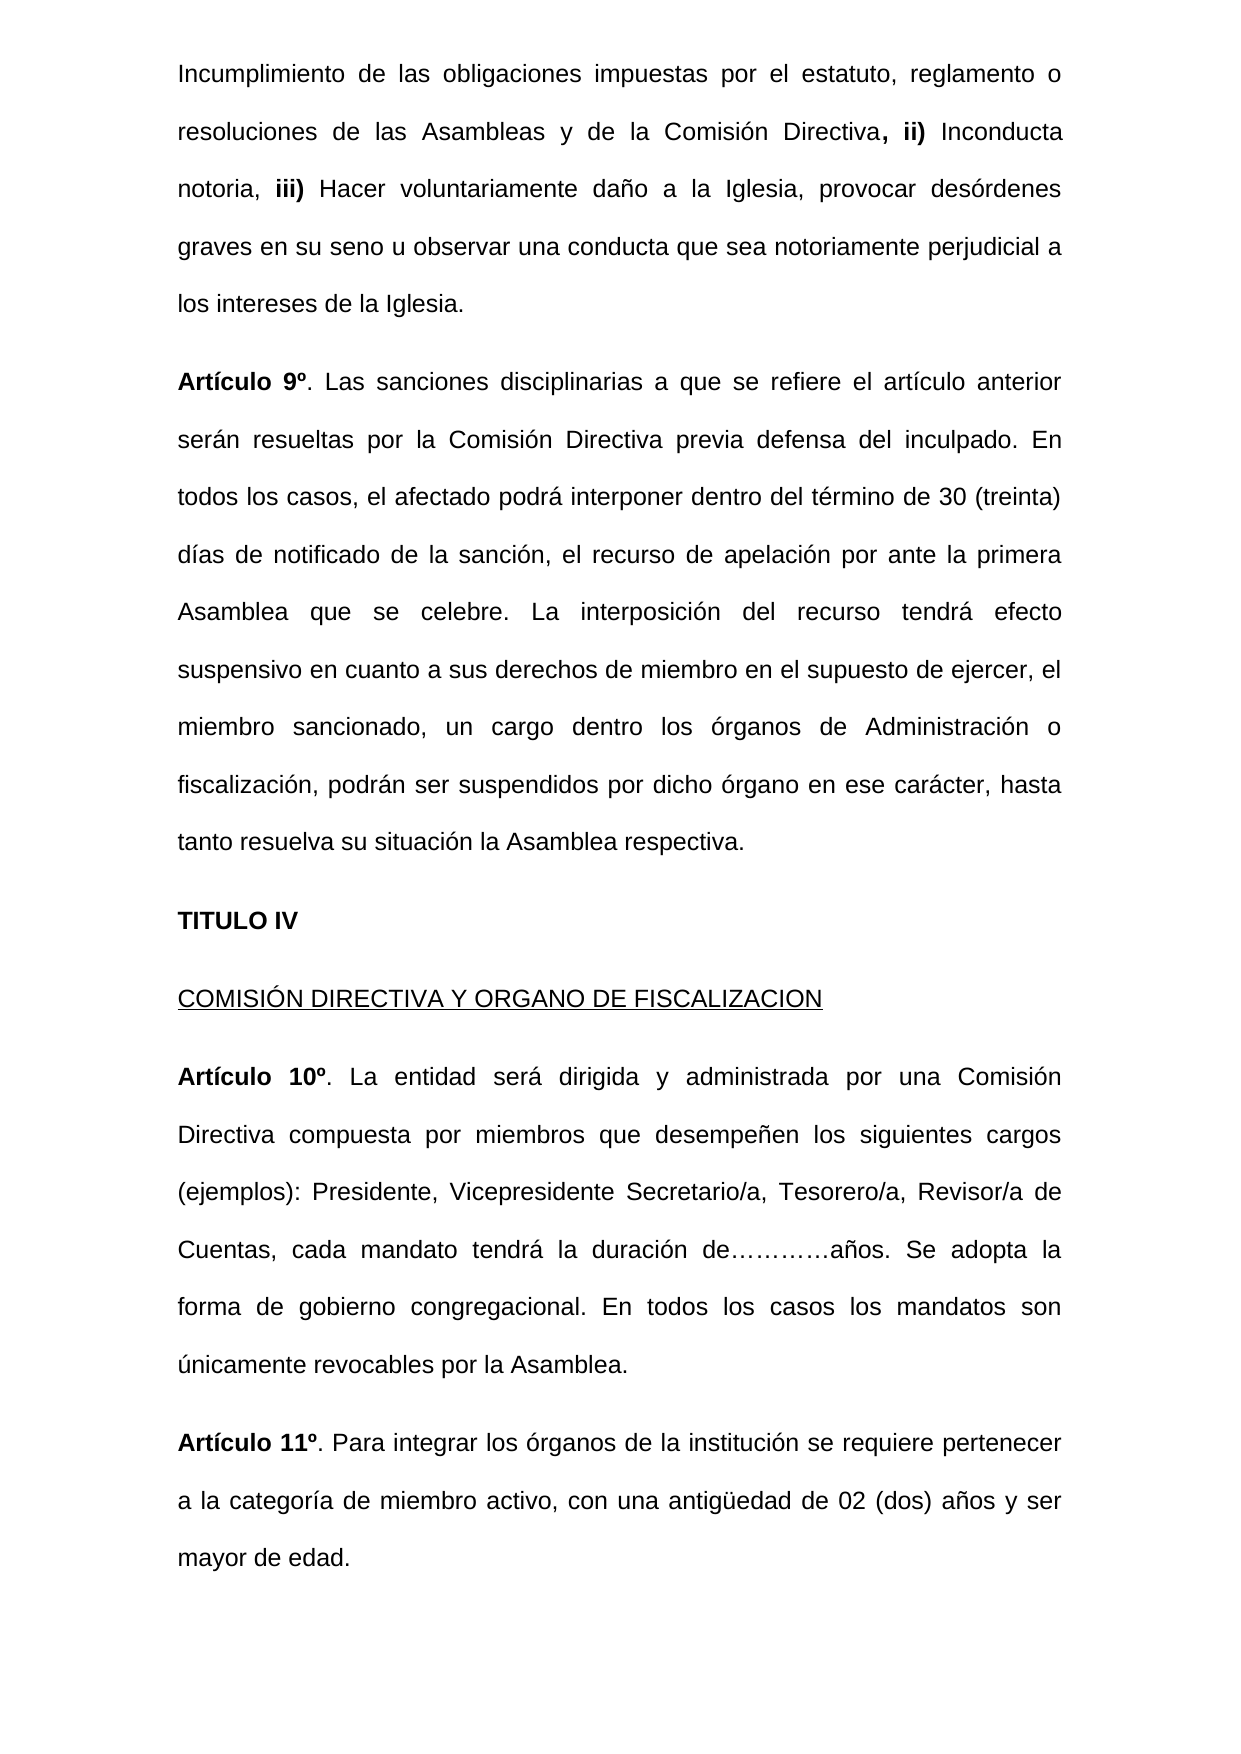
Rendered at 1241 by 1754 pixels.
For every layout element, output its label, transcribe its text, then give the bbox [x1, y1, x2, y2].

text Artículo 10º. La entidad será dirigida y administrada por una Comisión Directiva compuesta por miembros que desempeñen los siguientes cargos (ejemplos): Presidente, Vicepresidente Secretario/a, Tesorero/a, Revisor/a de Cuentas, cada mandato tendrá la duración de…………años. Se adopta la forma de gobierno congregacional. En todos los casos los mandatos son únicamente revocables por la Asamblea. [177, 1062, 1063, 1379]
text Artículo 9º. Las sanciones disciplinarias a que se refiere el artículo anterior serán resueltas por la Comisión Directiva previa defensa del inculpado. En todos los casos, el afectado podrá interponer dentro del término de 30 (treinta) días de notificado de la sanción, el recurso de apelación por ante la primera Asamblea que se celebre. La interposición del recurso tendrá efecto suspensivo en cuanto a sus derechos de miembro en el supuesto de ejercer, el miembro sancionado, un cargo dentro los órganos de Administración o fiscalización, podrán ser suspendidos por dicho órgano en ese carácter, hasta tanto resuelva su situación la Asamblea respectiva. [177, 367, 1063, 856]
text TITULO IV [177, 906, 1063, 934]
text COMISIÓN DIRECTIVA Y ORGANO DE FISCALIZACION [177, 984, 1063, 1013]
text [177, 59, 1063, 318]
text Artículo 11º. Para integrar los órganos de la institución se requiere pertenecer a la categoría de miembro activo, con una antigüedad de 02 (dos) años y ser mayor de edad. [177, 1428, 1063, 1572]
